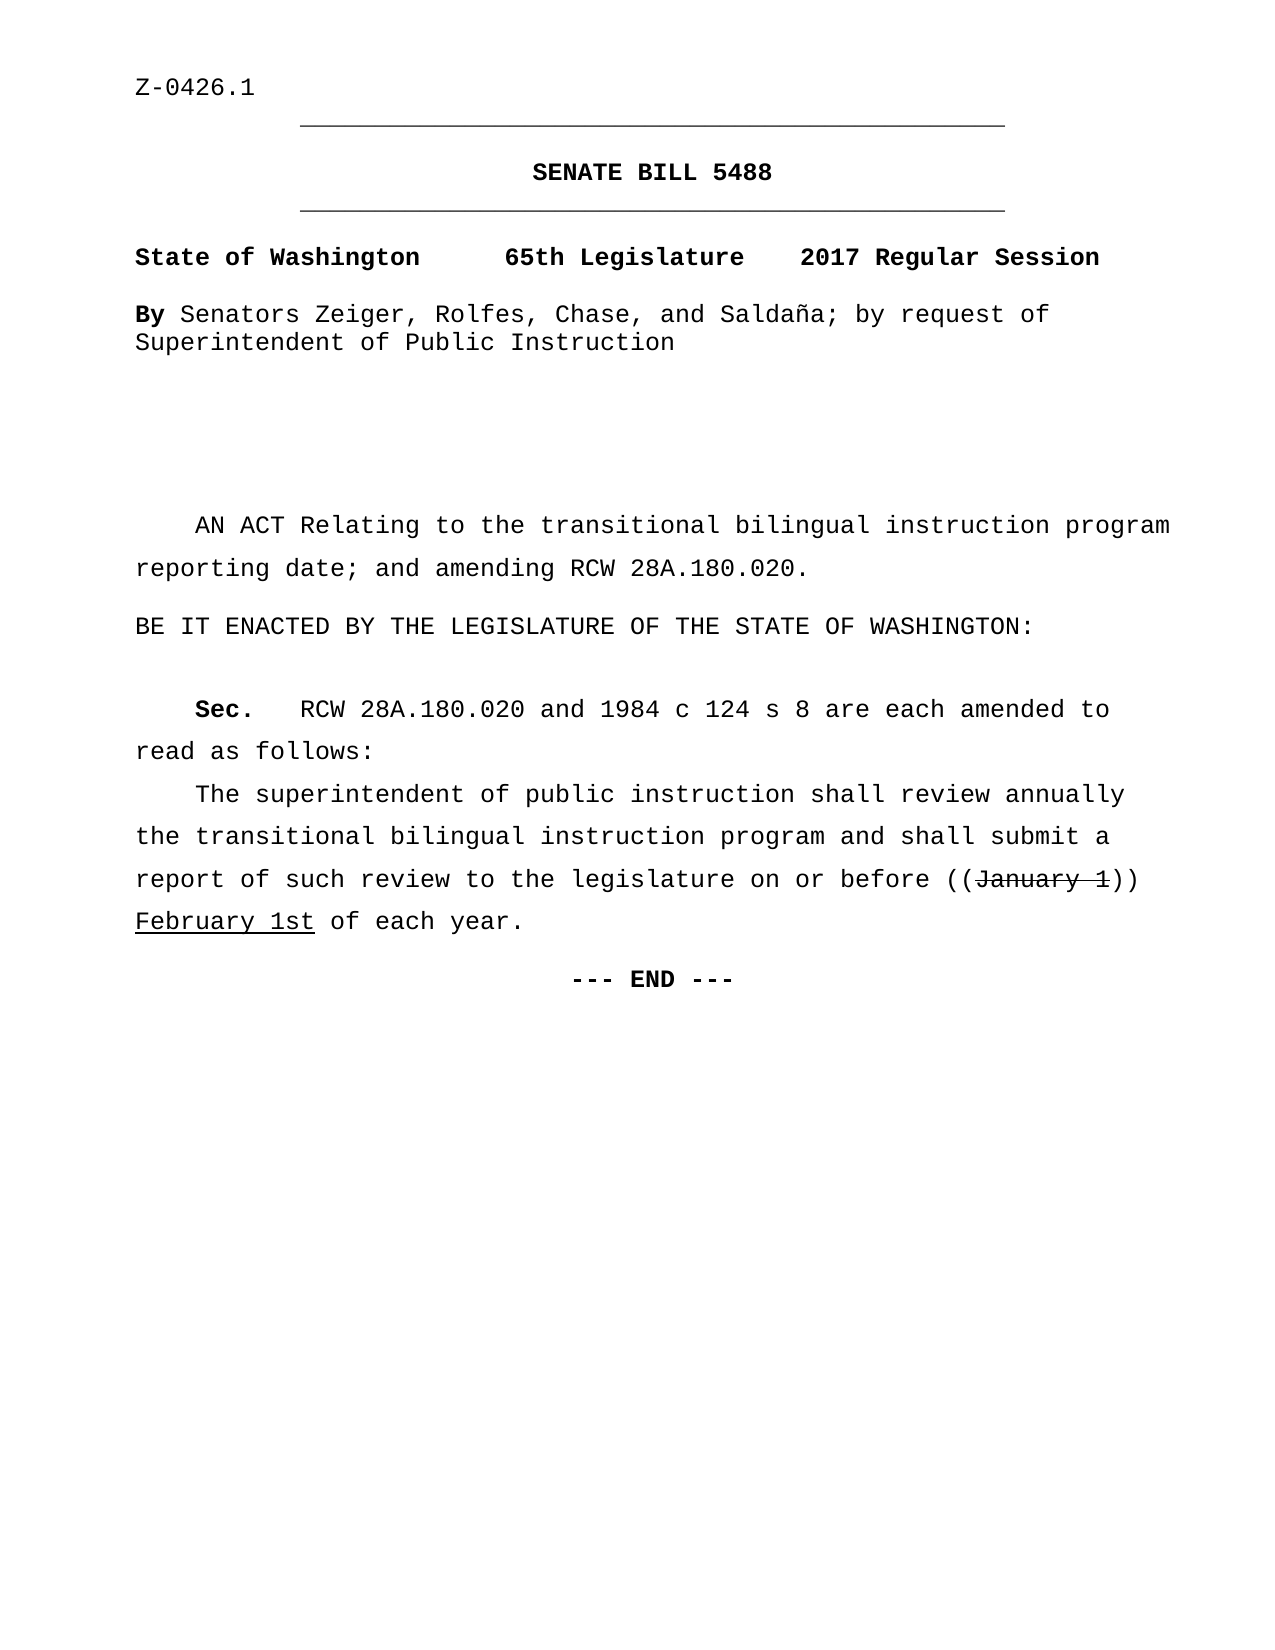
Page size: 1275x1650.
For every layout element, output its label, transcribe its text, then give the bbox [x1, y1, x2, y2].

text AN ACT Relating to the transitional bilingual instruction program reporting date; and amending RCW 28A.180.020. [135, 500, 1170, 585]
text BE IT ENACTED BY THE LEGISLATURE OF THE STATE OF WASHINGTON: [135, 613, 1170, 642]
text By Senators Zeiger, Rolfes, Chase, and Saldaña; by request of Superintendent of Public Instruction [135, 302, 1170, 358]
text _______________________________________________ [135, 103, 1170, 132]
text State of Washington 65th Legislature 2017 Regular Session [135, 245, 1170, 273]
text SENATE BILL 5488 [135, 160, 1170, 188]
text Z-0426.1 [135, 75, 1170, 103]
text --- END --- [135, 967, 1170, 995]
text Sec. RCW 28A.180.020 and 1984 c 124 s 8 are each amended to read as follows: [135, 683, 1170, 768]
text _______________________________________________ [135, 188, 1170, 217]
text The superintendent of public instruction shall review annually the transitional bilingual instruction program and shall submit a report of such review to the legislature on or before ((January 1)) February 1st of each year. [135, 768, 1170, 938]
